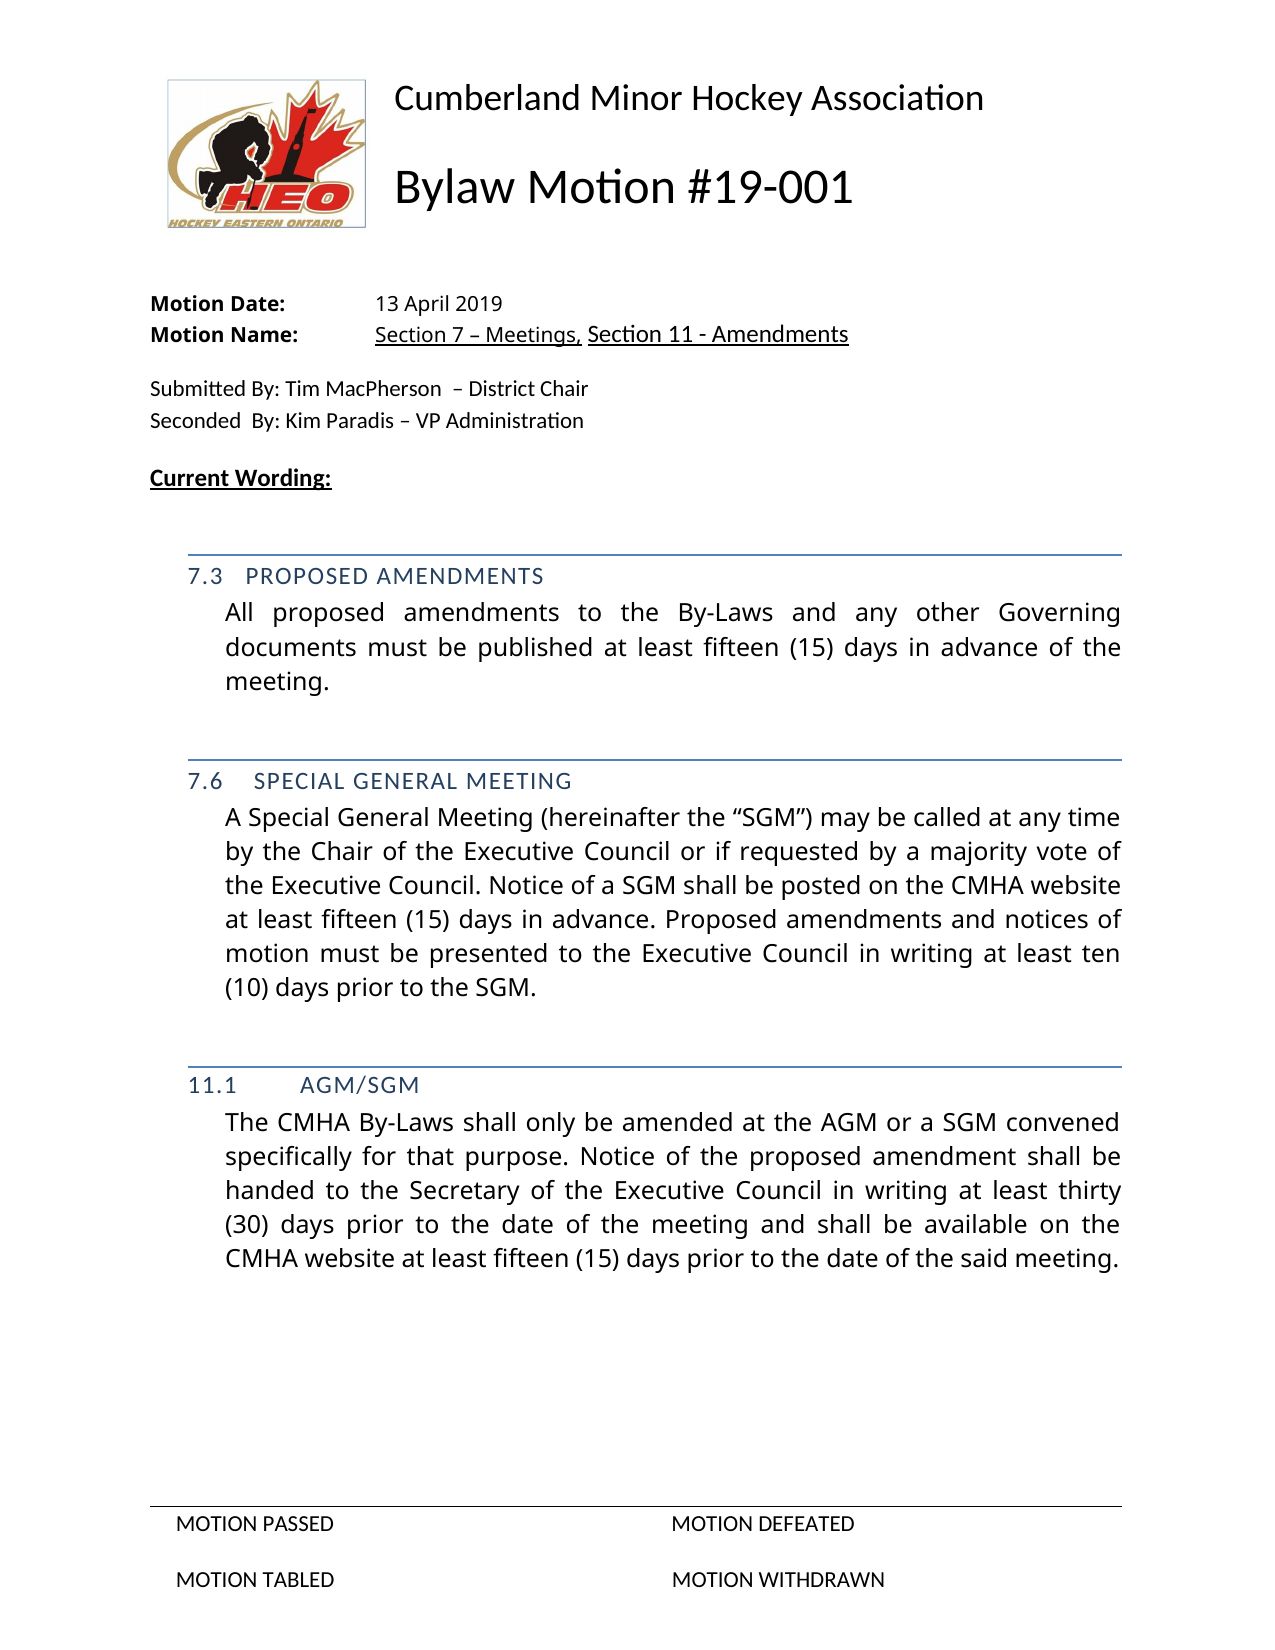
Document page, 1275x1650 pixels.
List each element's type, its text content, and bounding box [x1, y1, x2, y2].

subtitle Special General Meeting [187, 760, 1122, 795]
text All proposed amendments to the By-Laws and any other Governing documents must be published at least fifteen (15) days in advance of the meeting. [225, 595, 1122, 697]
picture [161, 73, 372, 234]
text A Special General Meeting (hereinafter the “SGM”) may be called at any time by the Chair of the Executive Council or if requested by a majority vote of the Executive Council. Notice of a SGM shall be posted on the CMHA website at least fifteen (15) days in advance. Proposed amendments and notices of motion must be presented to the Executive Council in writing at least ten (10) days prior to the SGM. [225, 800, 1122, 1004]
subtitle 7.3 Proposed Amendments [187, 555, 1122, 591]
text Motion Date: 13 April 2019 [150, 289, 1122, 318]
subtitle AGM/SGM [187, 1067, 1122, 1100]
text Current Wording: [150, 462, 1122, 493]
text Seconded By: Kim Paradis – VP Administration [150, 406, 1122, 434]
text The CMHA By-Laws shall only be amended at the AGM or a SGM convened specifically for that purpose. Notice of the proposed amendment shall be handed to the Secretary of the Executive Council in writing at least thirty (30) days prior to the date of the meeting and shall be available on the CMHA website at least fifteen (15) days prior to the date of the said meeting. [225, 1104, 1122, 1275]
text Motion Name: Section 7 – Meetings, Section 11 - Amendments [150, 318, 1122, 348]
text Submitted By: Tim MacPherson – District Chair [150, 374, 1122, 402]
